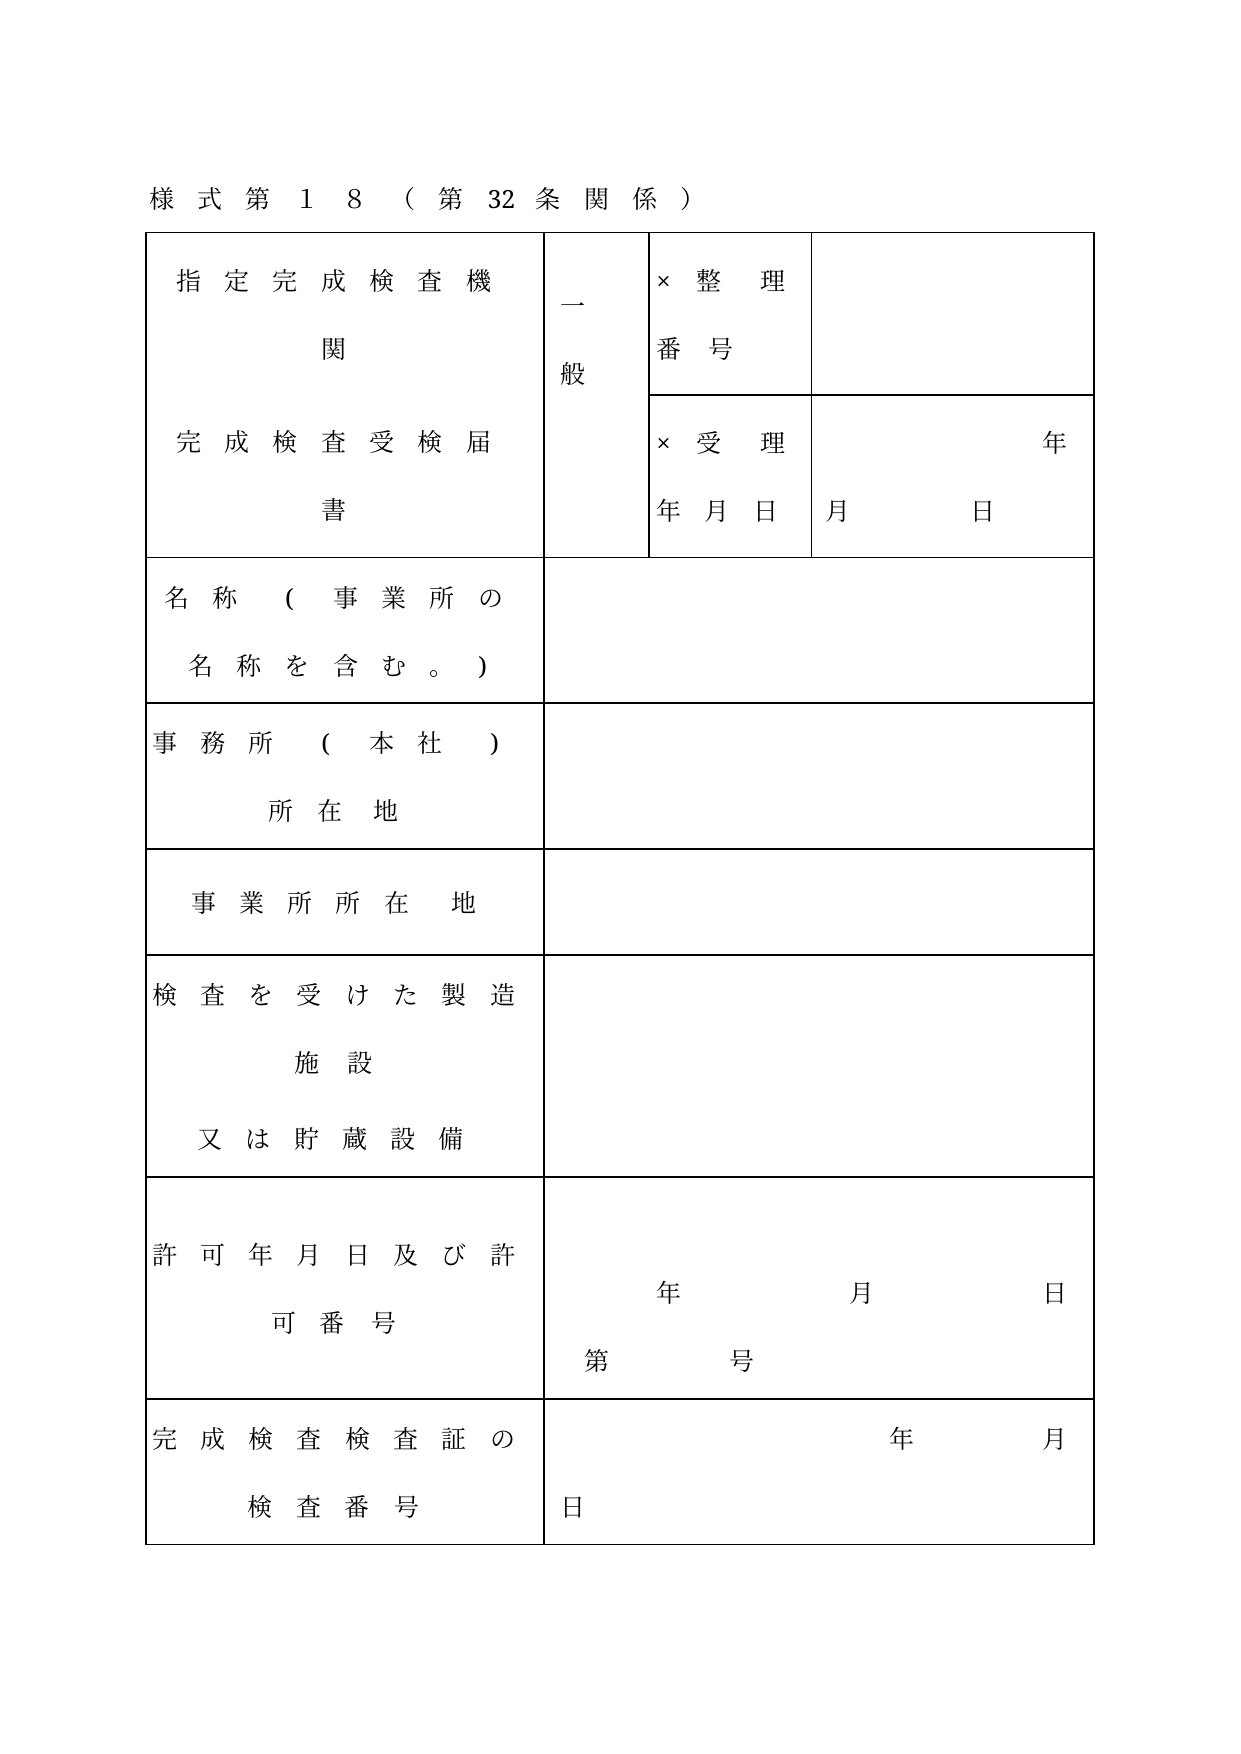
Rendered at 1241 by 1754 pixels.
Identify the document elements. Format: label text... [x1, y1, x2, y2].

table_cell [545, 558, 1093, 702]
table_header 一般 [545, 233, 648, 557]
text 様式第１８（第32条関係） [149, 164, 1091, 232]
table_cell 事務所(本社)所在地 [147, 704, 543, 848]
table_cell 完成検査検査証の検査番号 [147, 1400, 543, 1544]
table_cell [545, 704, 1093, 848]
table_cell ×受理年月日 [650, 396, 811, 557]
table_cell 許可年月日及び許可番号 [147, 1178, 543, 1398]
table_header [812, 233, 1093, 394]
table_header ×整理番号 [650, 233, 811, 394]
table_cell 名称(事業所の名称を含む｡) [147, 558, 543, 702]
table_cell [545, 850, 1093, 954]
table_cell 年 月 日 第 号 [545, 1178, 1093, 1398]
table_header 指定完成検査機関 完成検査受検届書 [147, 233, 543, 557]
table_cell 検査を受けた製造施設 又は貯蔵設備 [147, 956, 543, 1176]
table_cell 年 月 日 指定完成検査機関名 第 号 [545, 1400, 1093, 1544]
table_cell [545, 956, 1093, 1176]
table_cell 年 月 日 [812, 396, 1093, 557]
table_cell 事業所所在地 [147, 850, 543, 954]
